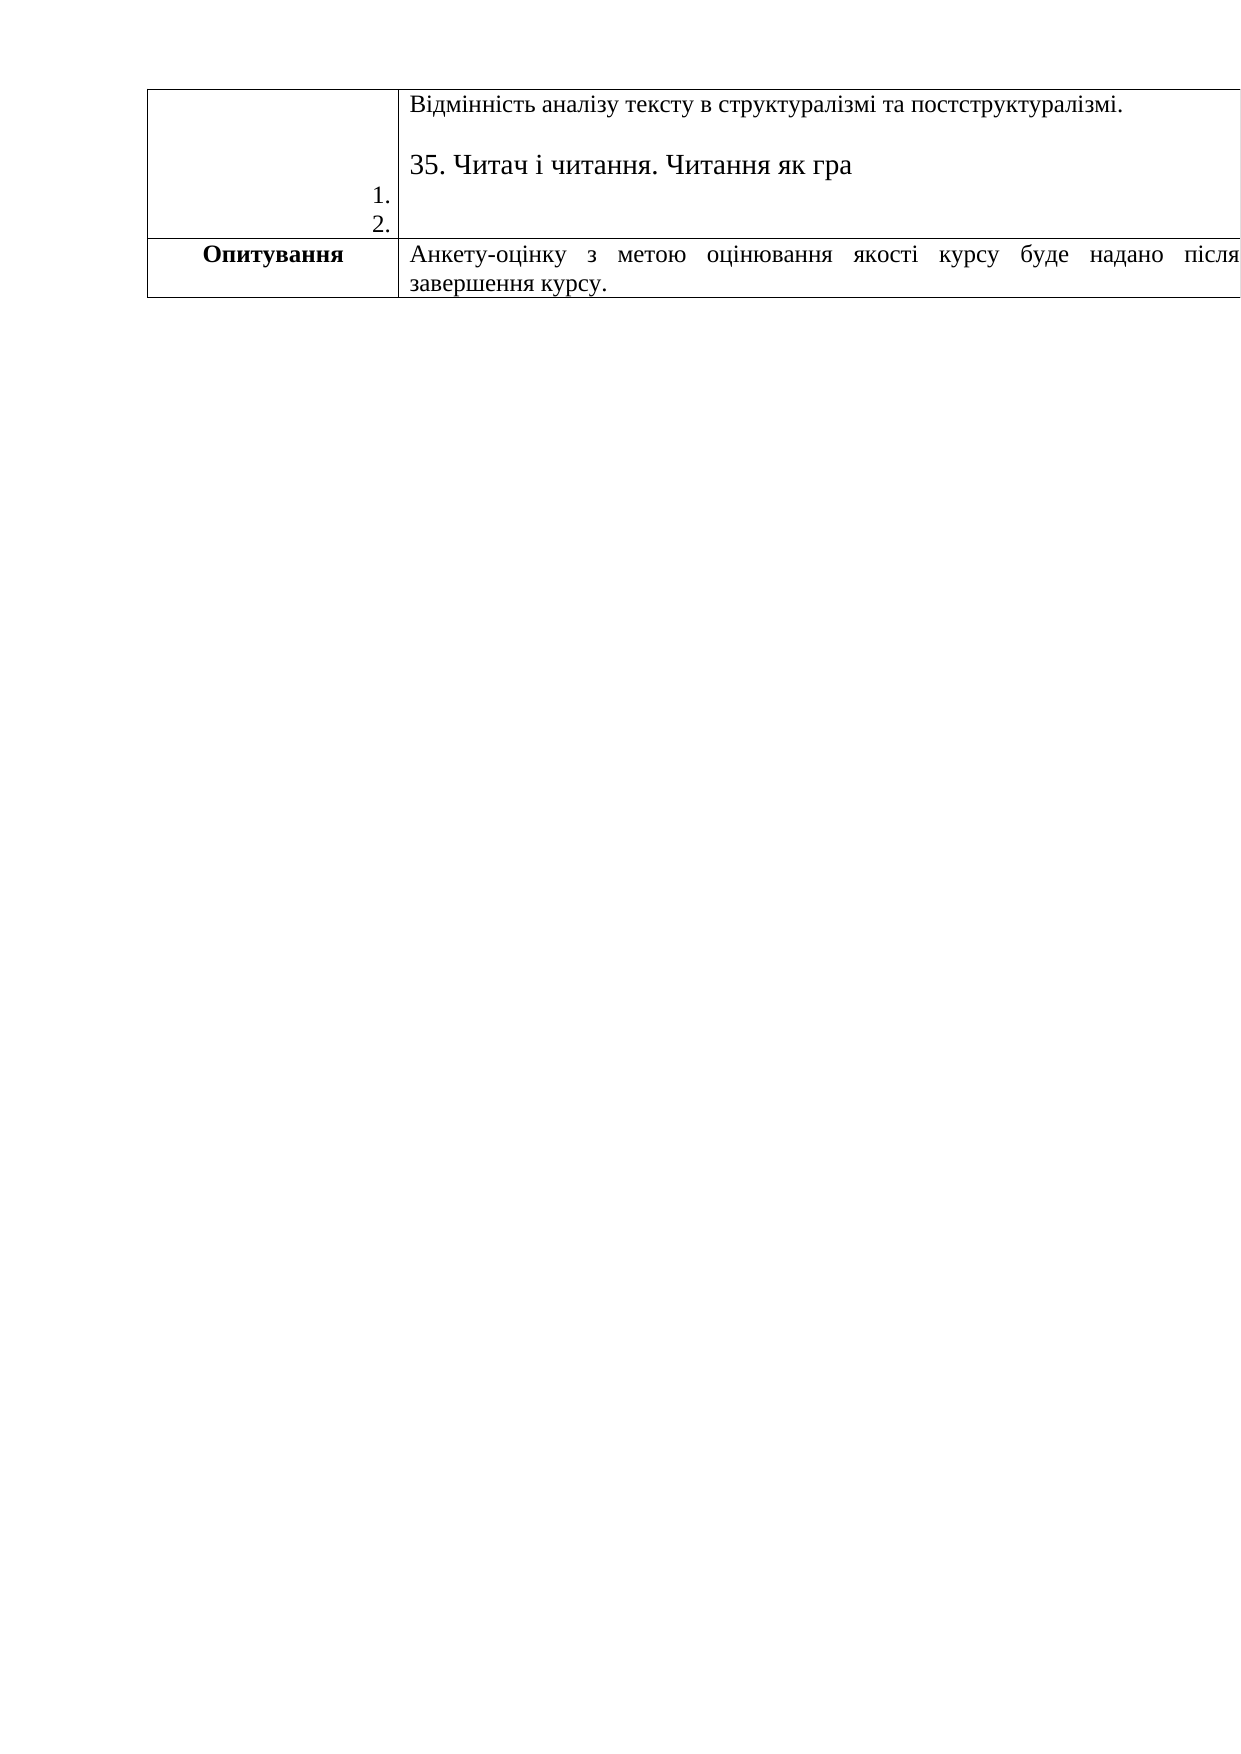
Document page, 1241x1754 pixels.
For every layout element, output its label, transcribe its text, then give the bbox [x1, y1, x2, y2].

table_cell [399, 90, 1240, 238]
table_cell Опитування [148, 239, 398, 297]
table_cell Питання до заліку. [148, 90, 398, 238]
table_cell Анкету-оцінку з метою оцінювання якості курсу буде надано після завершення курсу. [399, 239, 1240, 297]
